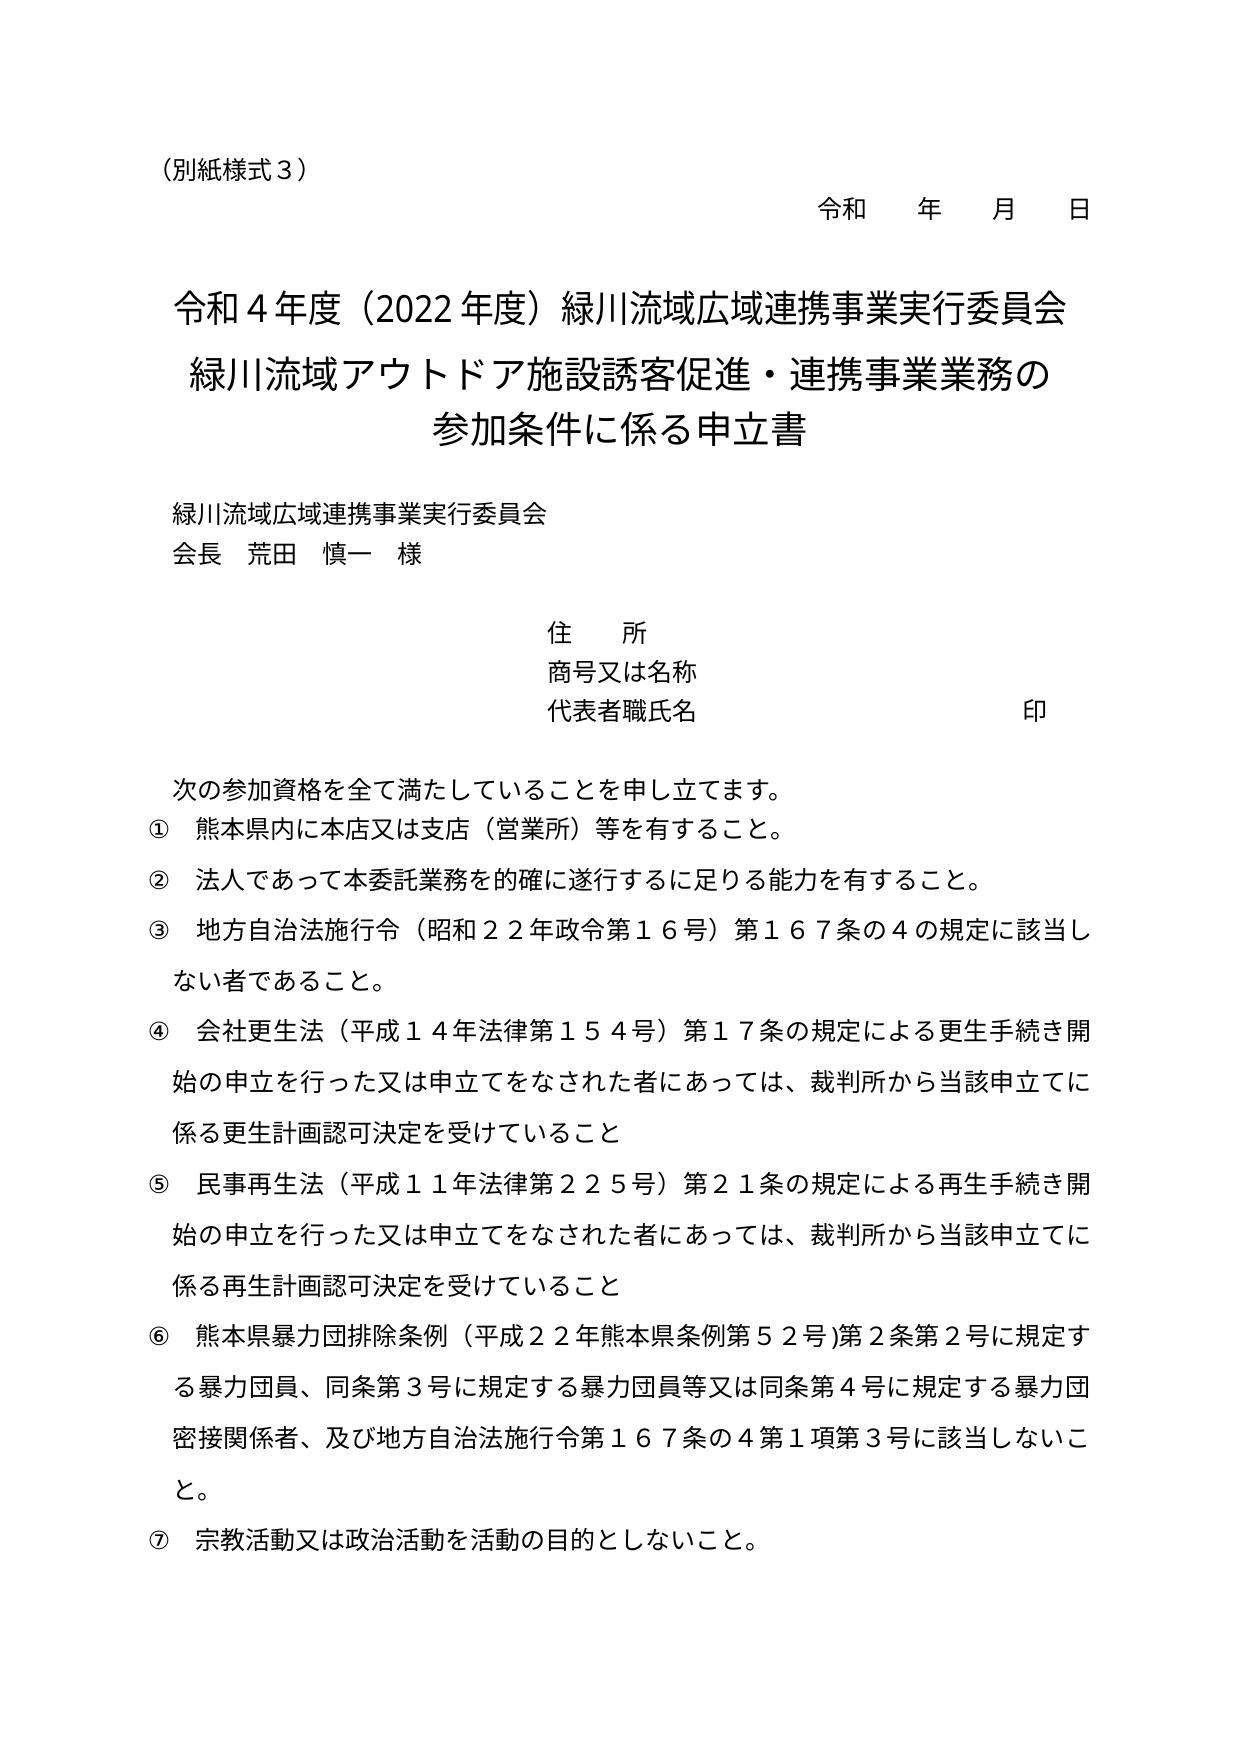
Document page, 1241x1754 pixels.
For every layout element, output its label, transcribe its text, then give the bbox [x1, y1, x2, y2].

text 住 所 [148, 611, 1092, 651]
text ⑤ 民事再生法（平成１１年法律第２２５号）第２１条の規定による再生手続き開始の申立を行った又は申立てをなされた者にあっては、裁判所から当該申立てに係る再生計画認可決定を受けていること [148, 1163, 1092, 1304]
text 会長 荒田 慎一 様 [148, 533, 1092, 572]
text ⑥ 熊本県暴力団排除条例（平成２２年熊本県条例第５２号)第２条第２号に規定する暴力団員、同条第３号に規定する暴力団員等又は同条第４号に規定する暴力団密接関係者、及び地方自治法施行令第１６７条の４第１項第３号に該当しないこと。 [148, 1315, 1092, 1508]
text 代表者職氏名 印 [148, 690, 1092, 729]
text 緑川流域広域連携事業実行委員会 [148, 493, 1092, 533]
text 商号又は名称 [148, 651, 1092, 690]
text ③ 地方自治法施行令（昭和２２年政令第１６号）第１６７条の４の規定に該当しない者であること。 [148, 909, 1092, 999]
text 令和４年度（2022年度）緑川流域広域連携事業実行委員会 [148, 267, 1092, 345]
text ⑦ 宗教活動又は政治活動を活動の目的としないこと。 [148, 1519, 1092, 1558]
text ④ 会社更生法（平成１４年法律第１５４号）第１７条の規定による更生手続き開始の申立を行った又は申立てをなされた者にあっては、裁判所から当該申立てに係る更生計画認可決定を受けていること [148, 1010, 1092, 1152]
text 参加条件に係る申立書 [148, 400, 1092, 454]
text 緑川流域アウトドア施設誘客促進・連携事業業務の [148, 345, 1092, 400]
text 令和 年 月 日 [148, 188, 1092, 227]
text ② 法人であって本委託業務を的確に遂行するに足りる能力を有すること。 [148, 858, 1092, 898]
text ① 熊本県内に本店又は支店（営業所）等を有すること。 [148, 808, 1092, 848]
text （別紙様式３） [148, 148, 1092, 188]
text 次の参加資格を全て満たしていることを申し立てます。 [148, 769, 1092, 808]
